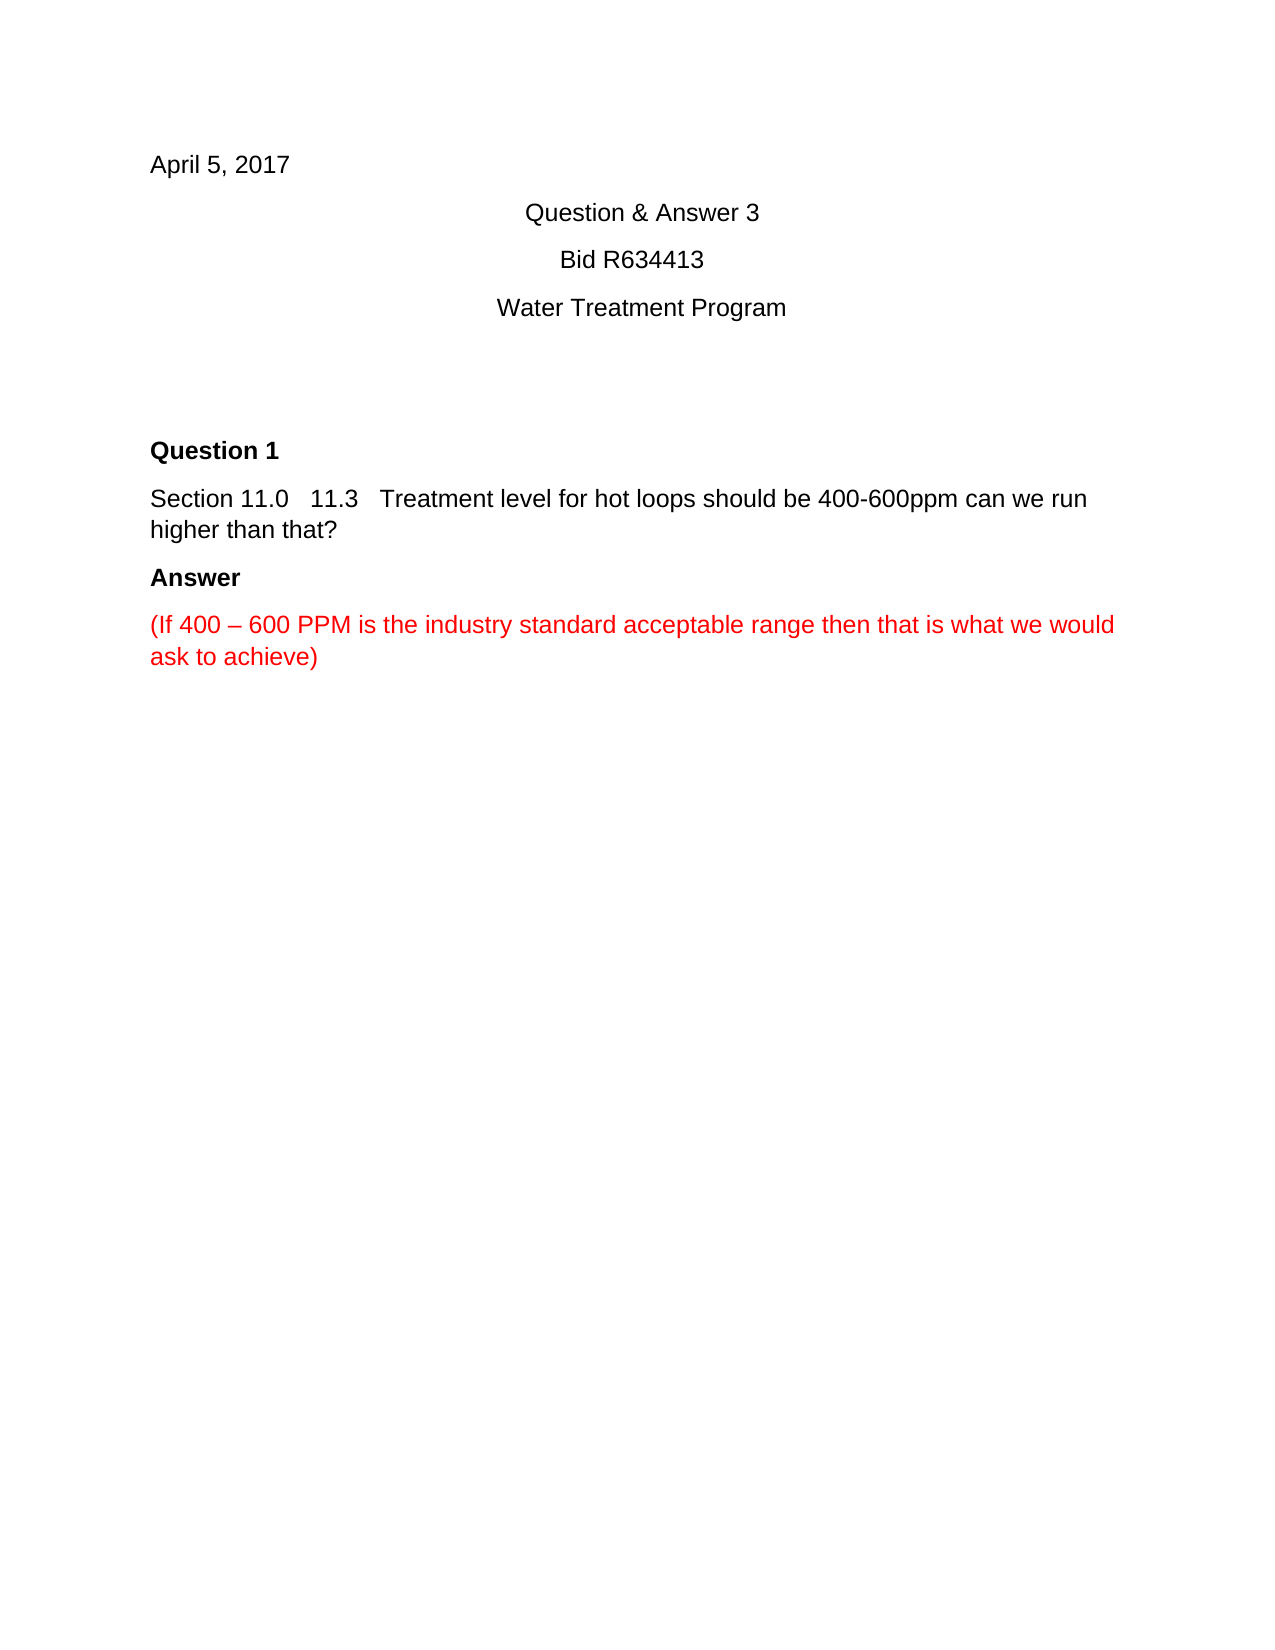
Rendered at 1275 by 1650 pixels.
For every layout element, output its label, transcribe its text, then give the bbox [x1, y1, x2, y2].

text Section 11.0 11.3 Treatment level for hot loops should be 400-600ppm can we run higher than that? [150, 484, 1125, 544]
text Water Treatment Program [150, 293, 1125, 322]
text (If 400 – 600 PPM is the industry standard acceptable range then that is what we would ask to achieve) [150, 610, 1125, 670]
text April 5, 2017 [150, 150, 1125, 179]
text Answer [150, 563, 1125, 591]
text Question & Answer 3 [450, 198, 1125, 226]
text Question 1 [150, 436, 1125, 465]
text Bid R634413 [450, 245, 1125, 274]
